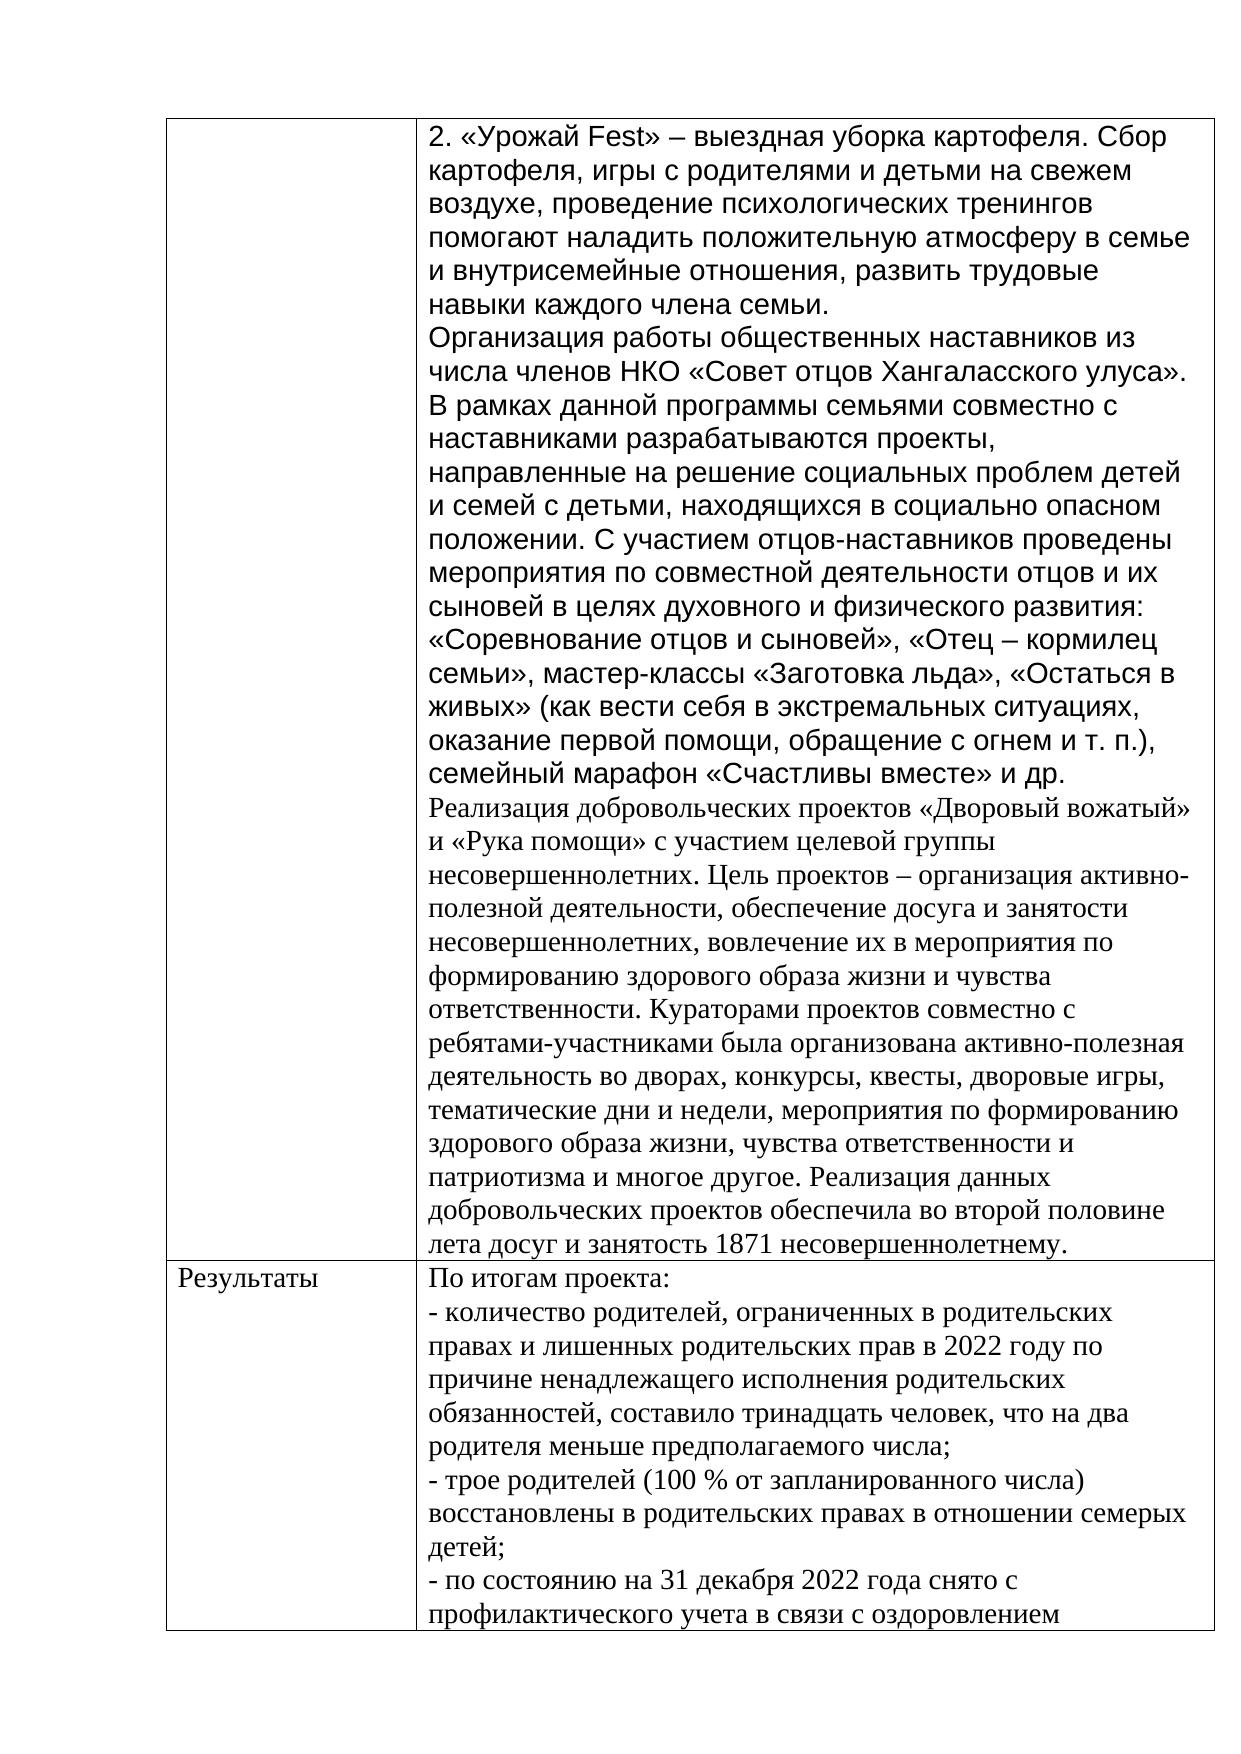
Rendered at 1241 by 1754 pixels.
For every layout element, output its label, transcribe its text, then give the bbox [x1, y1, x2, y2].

table_cell Результаты [167, 1261, 416, 1629]
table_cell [167, 119, 416, 1259]
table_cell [417, 1261, 1214, 1629]
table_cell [417, 119, 1214, 1259]
